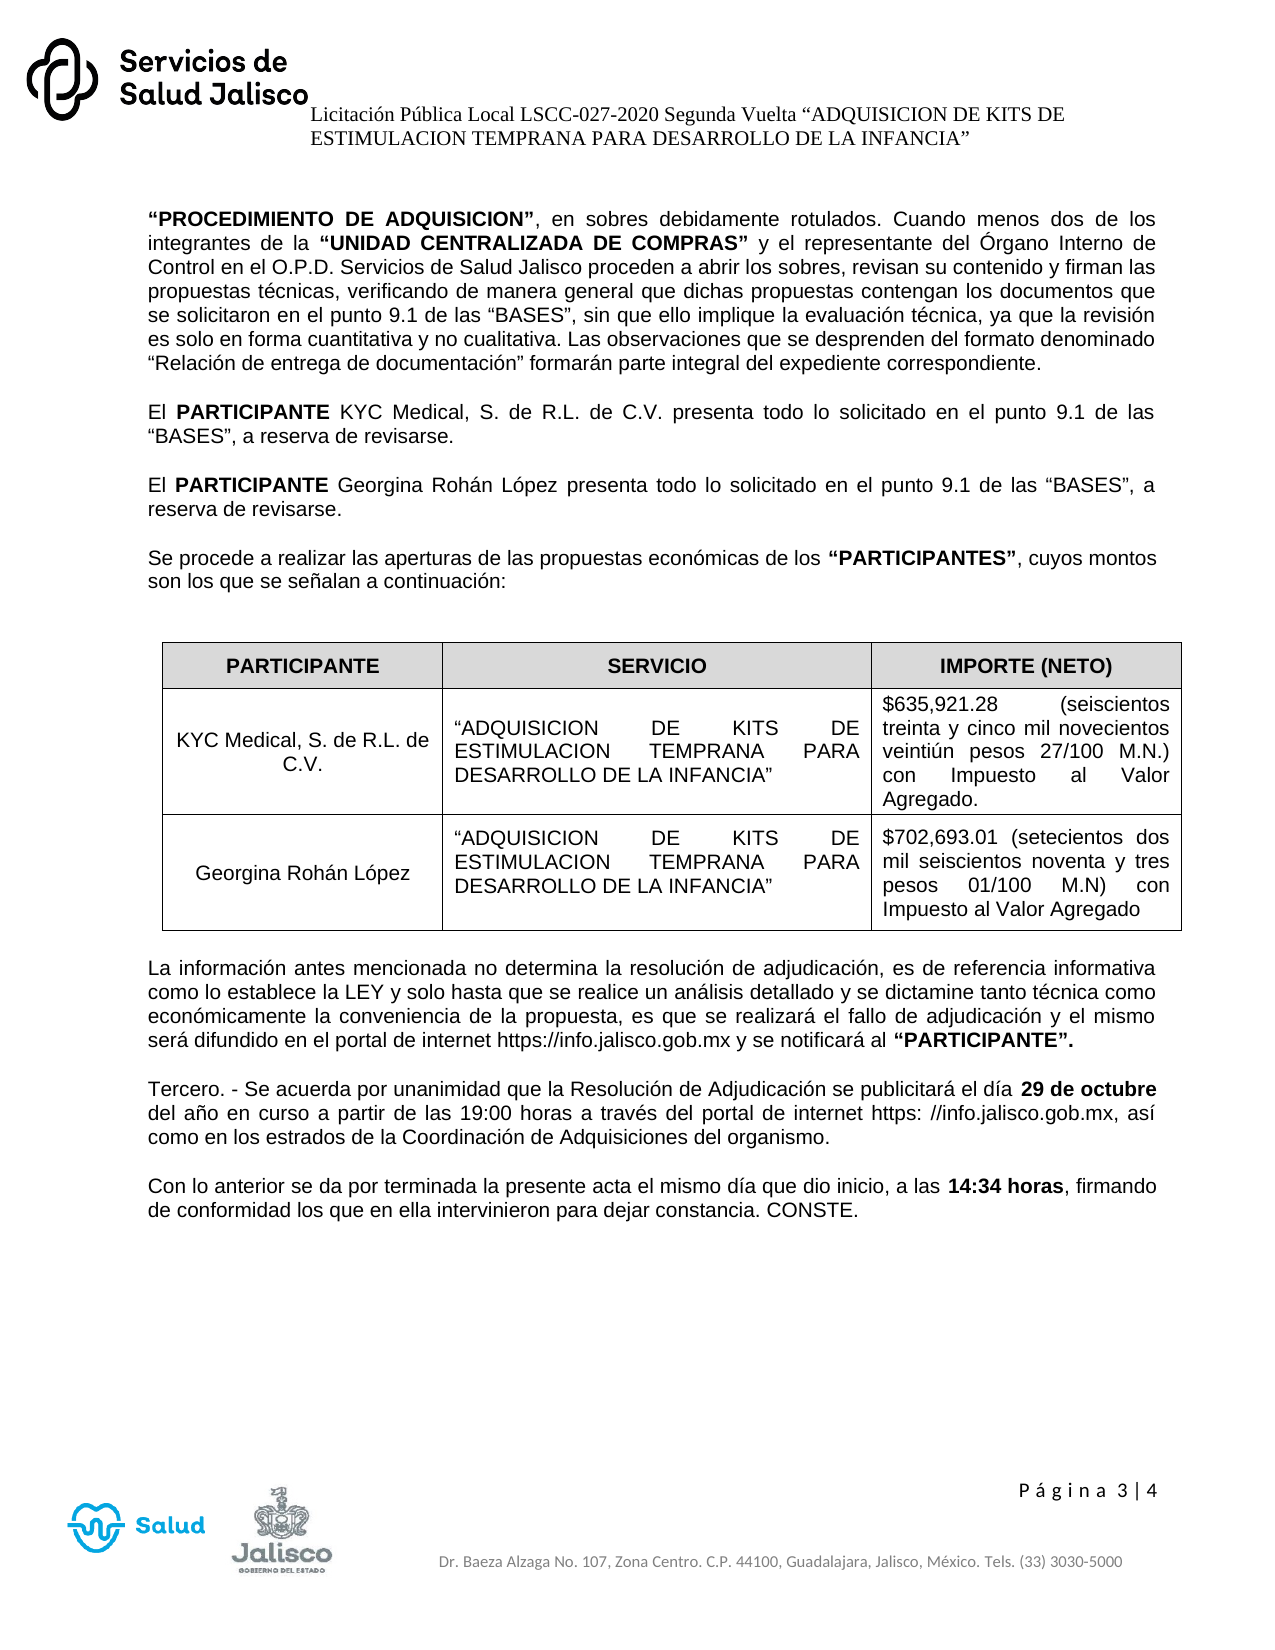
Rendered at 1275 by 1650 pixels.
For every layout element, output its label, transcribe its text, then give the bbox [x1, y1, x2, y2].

table_header SERVICIO [443, 643, 871, 688]
table_cell “ADQUISICION DE KITS DE ESTIMULACION TEMPRANA PARA DESARROLLO DE LA INFANCIA” [443, 815, 871, 930]
text Se procede a realizar las aperturas de las propuestas económicas de los “PARTICIPANTES”, cuyos montos son los que se señalan a continuación: [148, 545, 1157, 593]
text El PARTICIPANTE KYC Medical, S. de R.L. de C.V. presenta todo lo solicitado en el punto 9.1 de las “BASES”, a reserva de revisarse. [148, 399, 1157, 447]
table_cell “ADQUISICION DE KITS DE ESTIMULACION TEMPRANA PARA DESARROLLO DE LA INFANCIA” [443, 689, 871, 814]
picture [67, 1528, 89, 1553]
text Con lo anterior se da por terminada la presente acta el mismo día que dio inicio, a las 14:34 horas, firmando de conformidad los que en ella intervinieron para dejar constancia. CONSTE. [148, 1174, 1157, 1222]
picture [77, 1523, 109, 1549]
table_cell $702,693.01 (setecientos dos mil seiscientos noventa y tres pesos 01/100 M.N) con Impuesto al Valor Agregado [872, 815, 1181, 930]
text Tercero. - Se acuerda por unanimidad que la Resolución de Adjudicación se publicitará el día 29 de octubre del año en curso a partir de las 19:00 horas a través del portal de internet https: //info.jalisco.gob.mx, así como en los estrados de la Coordinación de Adquisiciones del organismo. [148, 1077, 1157, 1149]
table_cell Georgina Rohán López [163, 815, 442, 930]
picture [224, 1480, 339, 1588]
table_header IMPORTE (NETO) [872, 643, 1181, 688]
table_cell $635,921.28 (seiscientos treinta y cinco mil novecientos veintiún pesos 27/100 M.N.) con Impuesto al Valor Agregado. [872, 689, 1181, 814]
table_header PARTICIPANTE [163, 643, 442, 688]
text La información antes mencionada no determina la resolución de adjudicación, es de referencia informativa como lo establece la LEY y solo hasta que se realice un análisis detallado y se dictamine tanto técnica como económicamente la conveniencia de la propuesta, es que se realizará el fallo de adjudicación y el mismo será difundido en el portal de internet https://info.jalisco.gob.mx y se notificará al “PARTICIPANTE”. [148, 956, 1157, 1052]
picture [26, 38, 308, 121]
picture [67, 1503, 205, 1553]
text El PARTICIPANTE Georgina Rohán López presenta todo lo solicitado en el punto 9.1 de las “BASES”, a reserva de revisarse. [148, 472, 1157, 520]
table_cell KYC Medical, S. de R.L. de C.V. [163, 689, 442, 814]
